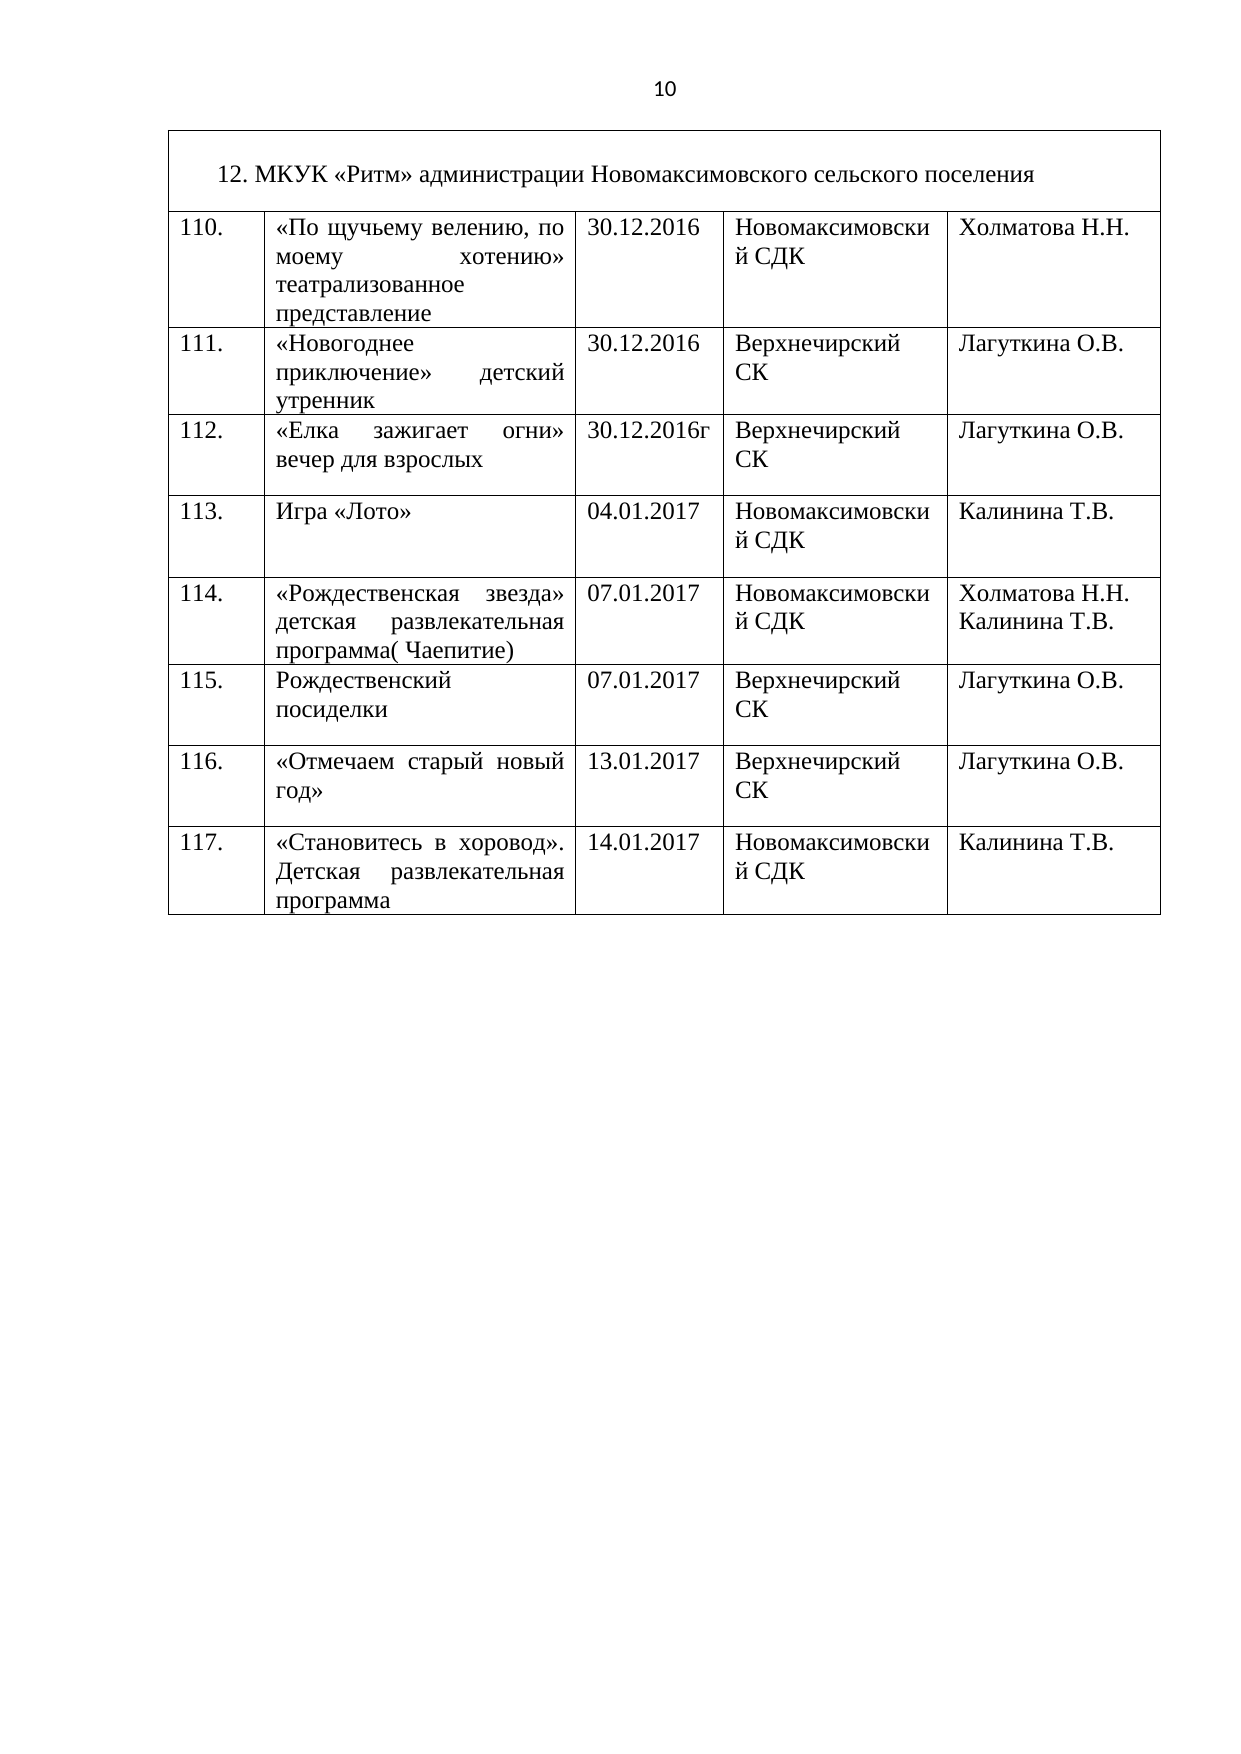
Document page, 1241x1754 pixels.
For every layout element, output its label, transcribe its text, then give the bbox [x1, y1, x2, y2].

table_cell МКУК «Ритм» администрации Новомаксимовского сельского поселения [169, 131, 1160, 211]
table_cell «Отмечаем старый новый год» [265, 746, 575, 826]
table_cell Верхнечирский СК [724, 665, 947, 745]
table_cell 114. [169, 578, 264, 664]
table_cell Холматова Н.Н. [948, 212, 1160, 327]
table_cell 04.01.2017 [576, 496, 723, 577]
table_cell Верхнечирский СК [724, 746, 947, 826]
table_cell Лагуткина О.В. [948, 746, 1160, 826]
table_cell 113. [169, 496, 264, 577]
table_cell Калинина Т.В. [948, 827, 1160, 913]
table_cell 14.01.2017 [576, 827, 723, 913]
table_cell Холматова Н.Н. Калинина Т.В. [948, 578, 1160, 664]
table_cell 30.12.2016 [576, 212, 723, 327]
table_cell 13.01.2017 [576, 746, 723, 826]
table_cell «Елка зажигает огни» вечер для взрослых [265, 415, 575, 495]
table_cell Лагуткина О.В. [948, 665, 1160, 745]
table_cell Лагуткина О.В. [948, 328, 1160, 414]
table_cell «Новогоднее приключение» детский утренник [265, 328, 575, 414]
table_cell 30.12.2016 [576, 328, 723, 414]
table_cell 07.01.2017 [576, 578, 723, 664]
table_cell 115. [169, 665, 264, 745]
table_cell 07.01.2017 [576, 665, 723, 745]
table_cell Игра «Лото» [265, 496, 575, 577]
table_cell Верхнечирский СК [724, 415, 947, 495]
table_cell Верхнечирский СК [724, 328, 947, 414]
table_cell Лагуткина О.В. [948, 415, 1160, 495]
table_cell «Рождественская звезда» детская развлекательная программа( Чаепитие) [265, 578, 575, 664]
table_cell Новомаксимовский СДК [724, 212, 947, 327]
table_cell 111. [169, 328, 264, 414]
table_cell Калинина Т.В. [948, 496, 1160, 577]
table_cell Новомаксимовский СДК [724, 496, 947, 577]
table_cell 112. [169, 415, 264, 495]
table_cell «Становитесь в хоровод». Детская развлекательная программа [265, 827, 575, 913]
table_cell 110. [169, 212, 264, 327]
table_cell 116. [169, 746, 264, 826]
table_cell Рождественский посиделки [265, 665, 575, 745]
table_cell Новомаксимовский СДК [724, 578, 947, 664]
table_cell «По щучьему велению, по моему хотению» театрализованное представление [265, 212, 575, 327]
table_cell 117. [169, 827, 264, 913]
table_cell Новомаксимовский СДК [724, 827, 947, 913]
table_cell 30.12.2016г [576, 415, 723, 495]
